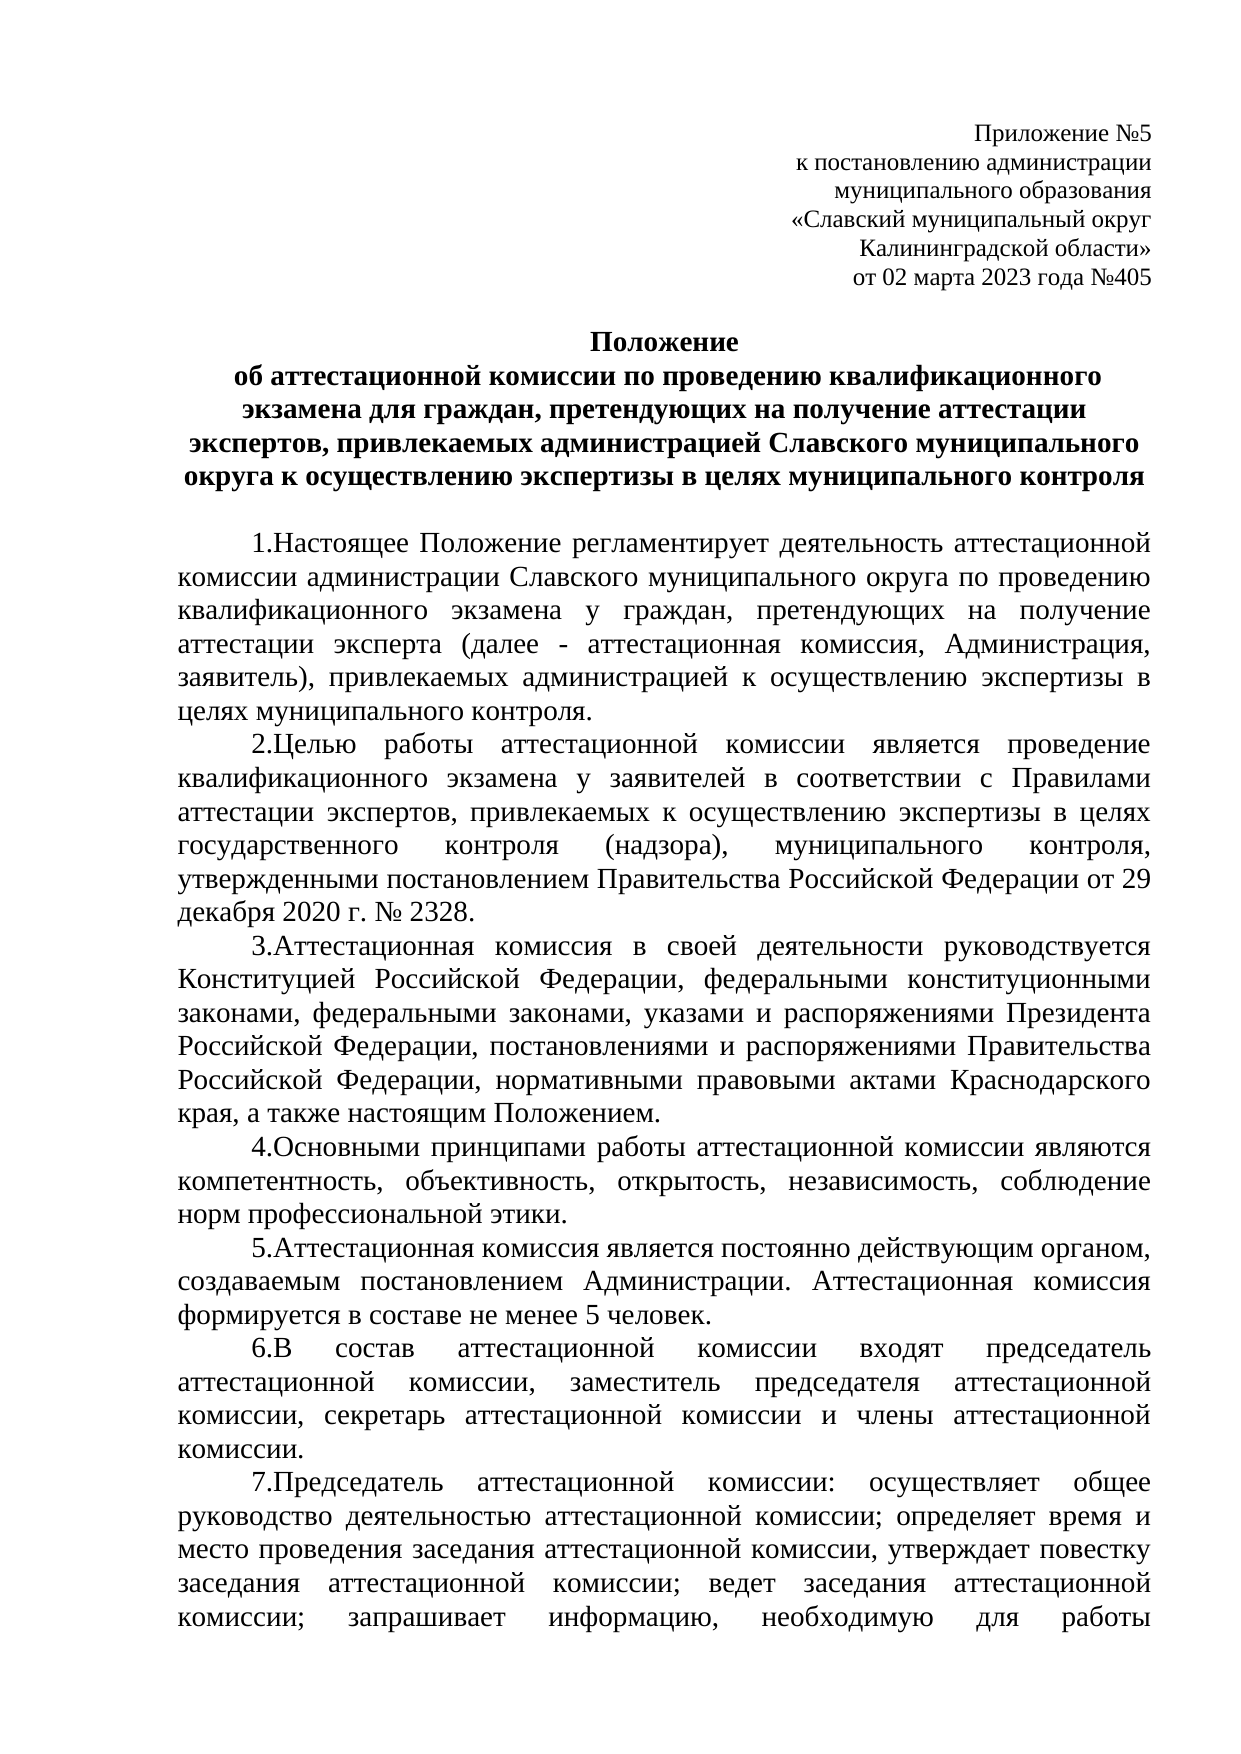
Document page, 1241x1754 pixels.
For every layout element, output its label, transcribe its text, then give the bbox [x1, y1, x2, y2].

text к постановлению администрации [177, 147, 1152, 176]
text Приложение №5 [177, 118, 1152, 147]
text Калининградской области» [177, 233, 1152, 262]
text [177, 1464, 1152, 1632]
text Положение [177, 324, 1152, 358]
text «Славский муниципальный округ [177, 204, 1152, 233]
text 2.Целью работы аттестационной комиссии является проведение квалификационного экзамена у заявителей в соответствии с Правилами аттестации экспертов, привлекаемых к осуществлению экспертизы в целях государственного контроля (надзора), муниципального контроля, утвержденными постановлением Правительства Российской Федерации от 29 декабря 2020 г. № 2328. [177, 727, 1152, 928]
text 5.Аттестационная комиссия является постоянно действующим органом, создаваемым постановлением Администрации. Аттестационная комиссия формируется в составе не менее 5 человек. [177, 1230, 1152, 1330]
text 4.Основными принципами работы аттестационной комиссии являются компетентность, объективность, открытость, независимость, соблюдение норм профессиональной этики. [177, 1129, 1152, 1230]
text от 02 марта 2023 года №405 [177, 262, 1152, 291]
text об аттестационной комиссии по проведению квалификационного экзамена для граждан, претендующих на получение аттестации экспертов, привлекаемых администрацией Славского муниципального округа к осуществлению экспертизы в целях муниципального контроля [177, 358, 1152, 492]
text 1.Настоящее Положение регламентирует деятельность аттестационной комиссии администрации Славского муниципального округа по проведению квалификационного экзамена у граждан, претендующих на получение аттестации эксперта (далее - аттестационная комиссия, Администрация, заявитель), привлекаемых администрацией к осуществлению экспертизы в целях муниципального контроля. [177, 525, 1152, 727]
text муниципального образования [177, 176, 1152, 204]
text 6.В состав аттестационной комиссии входят председатель аттестационной комиссии, заместитель председателя аттестационной комиссии, секретарь аттестационной комиссии и члены аттестационной комиссии. [177, 1330, 1152, 1464]
text 3.Аттестационная комиссия в своей деятельности руководствуется Конституцией Российской Федерации, федеральными конституционными законами, федеральными законами, указами и распоряжениями Президента Российской Федерации, постановлениями и распоряжениями Правительства Российской Федерации, нормативными правовыми актами Краснодарского края, а также настоящим Положением. [177, 928, 1152, 1129]
